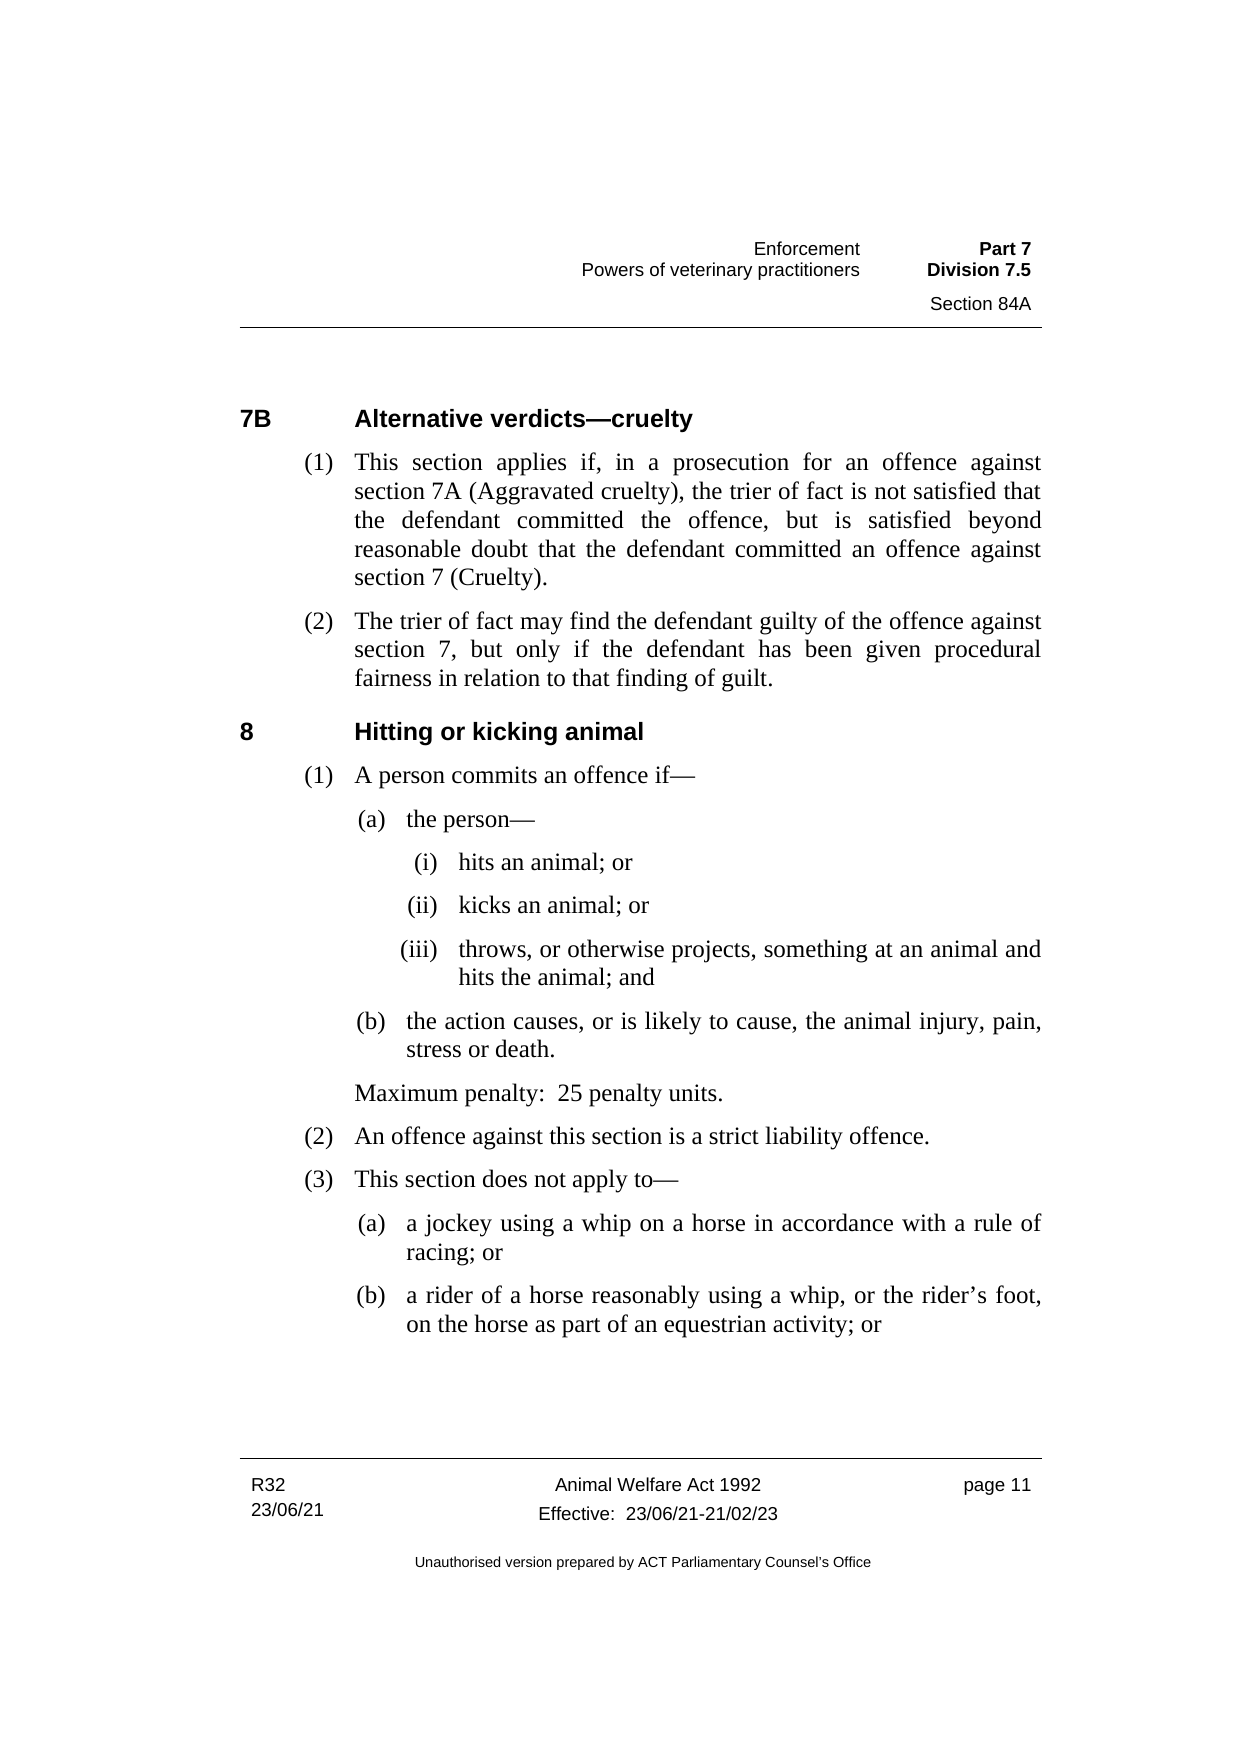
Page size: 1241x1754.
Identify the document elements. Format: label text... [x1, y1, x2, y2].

text (2) An offence against this section is a strict liability offence. [239, 1121, 1042, 1150]
text Maximum penalty: 25 penalty units. [354, 1078, 1042, 1107]
text 7B Alternative verdicts—cruelty [239, 404, 1042, 433]
text (1) A person commits an offence if— [239, 760, 1042, 789]
text 8 Hitting or kicking animal [239, 717, 1042, 746]
text (a) the person— [239, 804, 1042, 832]
text (iii) throws, or otherwise projects, something at an animal and hits the animal; and [239, 934, 1042, 991]
text (3) This section does not apply to— [239, 1164, 1042, 1193]
text (b) a rider of a horse reasonably using a whip, or the rider’s foot, on the horse as part of an equestrian activity; or [239, 1280, 1042, 1337]
text (b) the action causes, or is likely to cause, the animal injury, pain, stress or death. [239, 1006, 1042, 1063]
text (i) hits an animal; or [239, 847, 1042, 876]
text (1) This section applies if, in a prosecution for an offence against section 7A (Aggravated cruelty), the trier of fact is not satisfied that the defendant committed the offence, but is satisfied beyond reasonable doubt that the defendant committed an offence against section 7 (Cruelty). [239, 447, 1042, 591]
text (ii) kicks an animal; or [239, 890, 1042, 919]
text (2) The trier of fact may find the defendant guilty of the offence against section 7, but only if the defendant has been given procedural fairness in relation to that finding of guilt. [239, 606, 1042, 692]
text (a) a jockey using a whip on a horse in accordance with a rule of racing; or [239, 1208, 1042, 1265]
